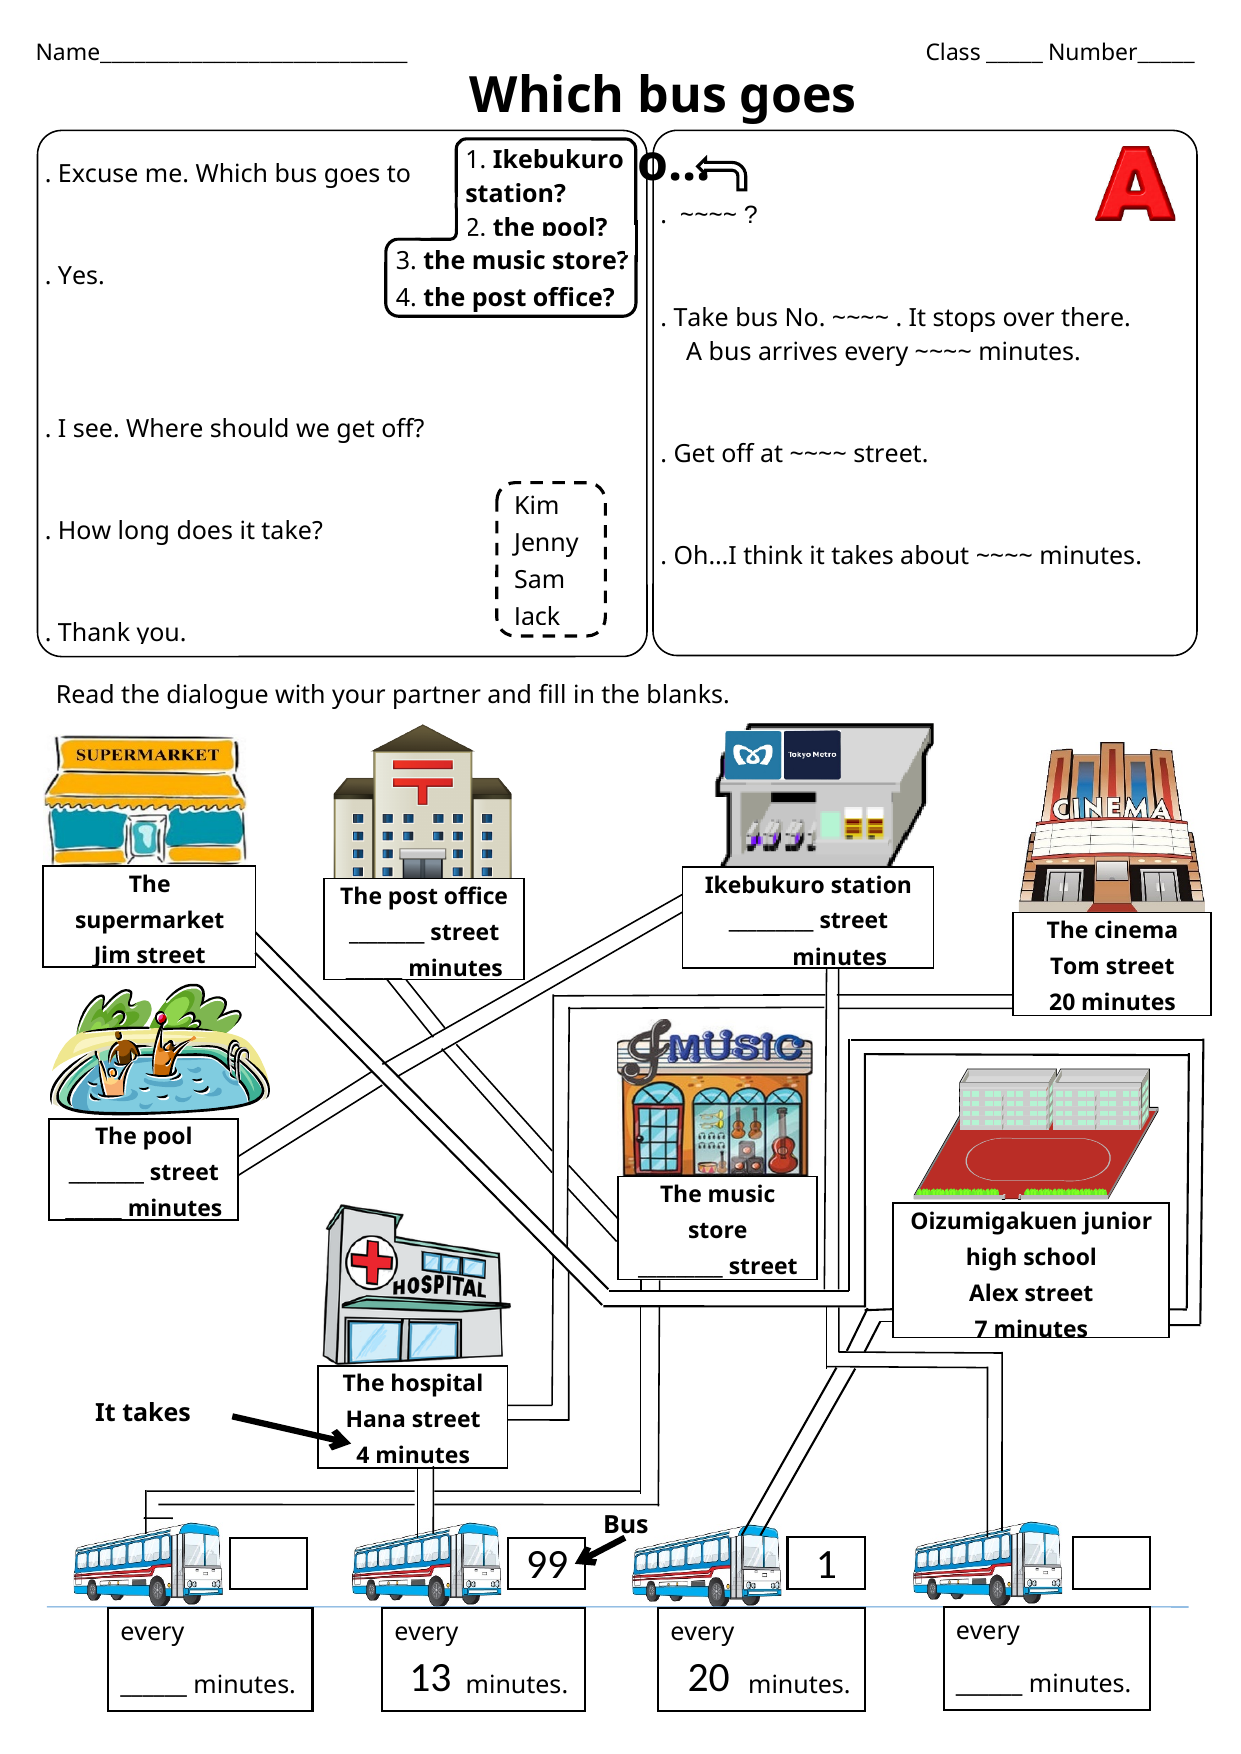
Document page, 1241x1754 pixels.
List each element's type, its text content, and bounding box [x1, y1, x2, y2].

picture [1095, 146, 1176, 221]
picture [913, 1521, 1063, 1606]
picture [1018, 742, 1205, 912]
picture [749, 1524, 765, 1528]
picture [73, 1522, 223, 1606]
picture [333, 724, 512, 878]
picture [714, 723, 934, 866]
picture [43, 734, 249, 865]
picture [352, 1522, 502, 1606]
picture [318, 1204, 512, 1368]
text Name___________________________ Class _____ Number_____ [35, 35, 1205, 67]
picture [617, 1019, 813, 1176]
picture [632, 1524, 782, 1606]
